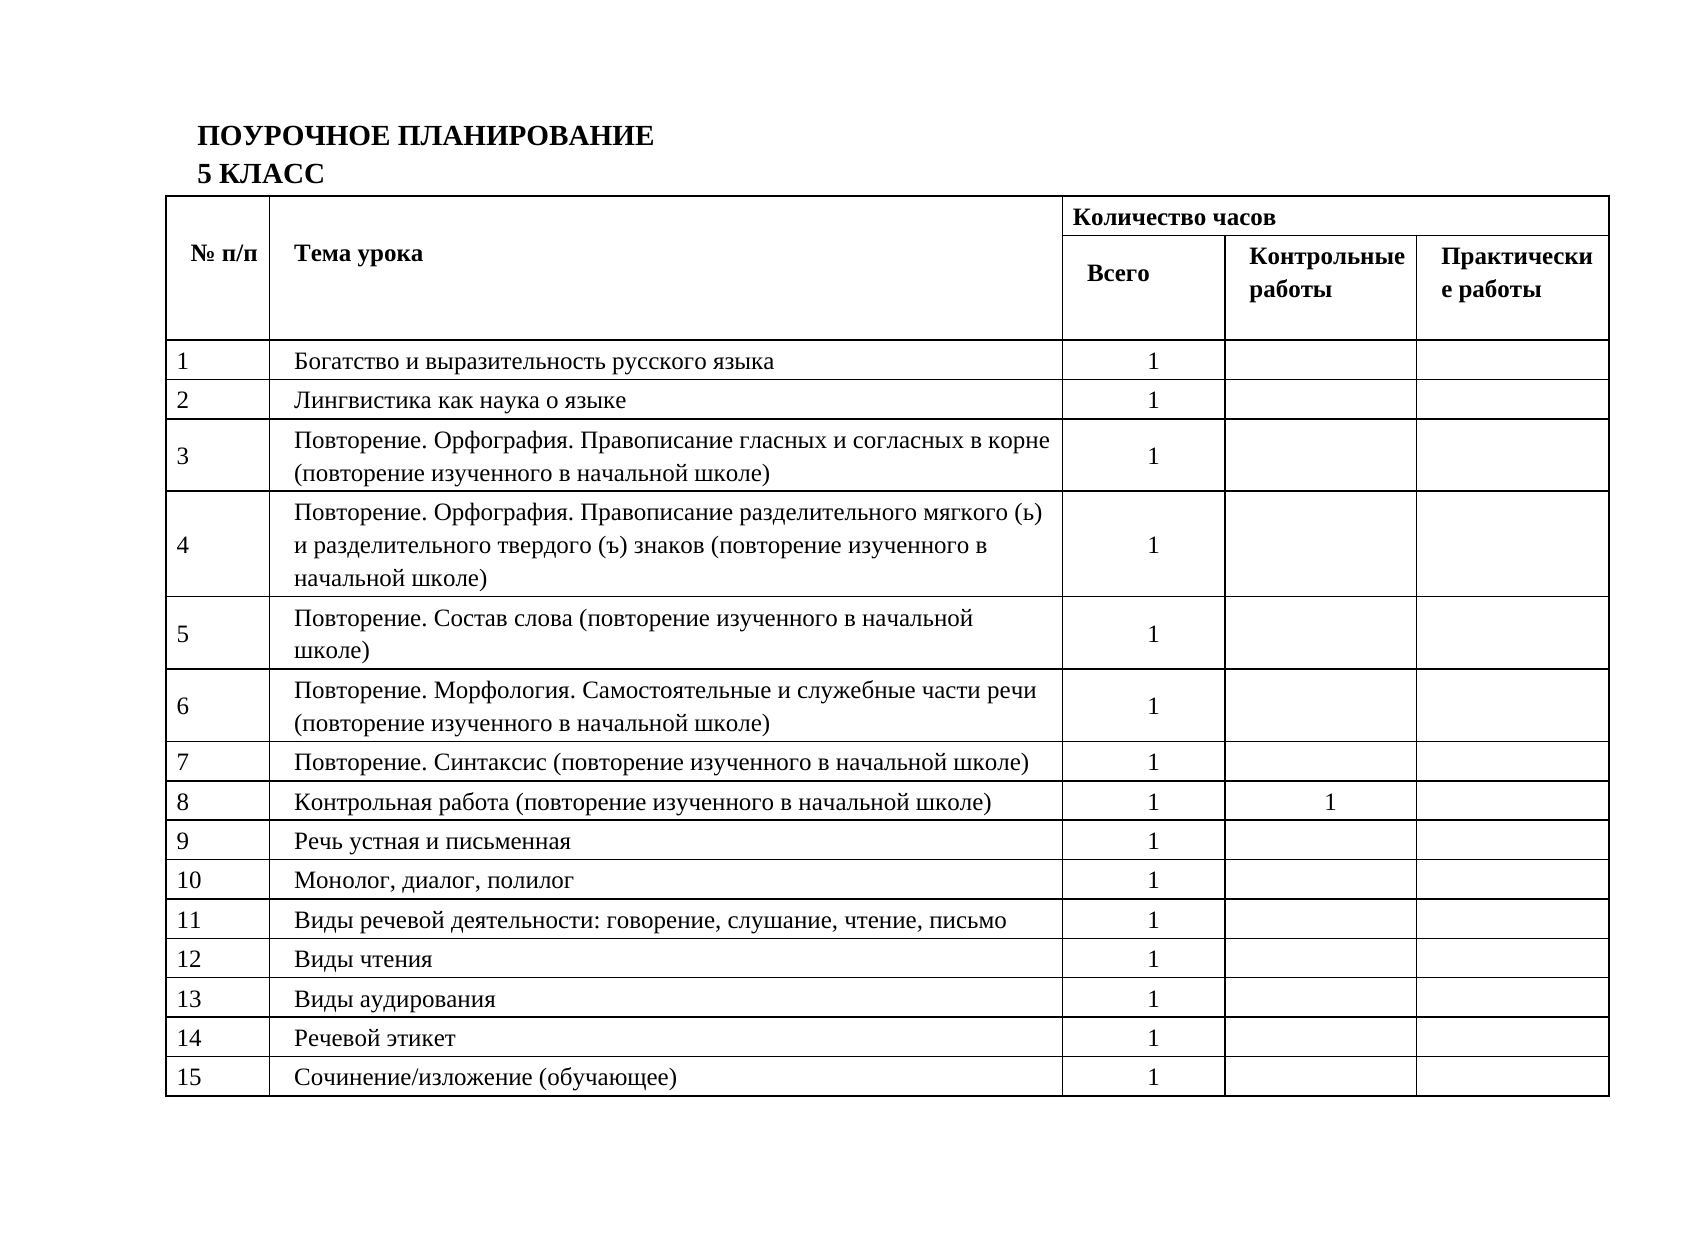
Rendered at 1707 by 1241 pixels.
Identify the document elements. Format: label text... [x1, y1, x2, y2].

text 5 КЛАСС [190, 157, 1618, 190]
table_cell 1 [1063, 821, 1224, 859]
table_cell 3 [167, 420, 269, 490]
table_cell 12 [167, 939, 269, 977]
table_cell [1417, 900, 1608, 937]
table_cell Виды речевой деятельности: говорение, слушание, чтение, письмо [270, 900, 1062, 937]
table_cell [1226, 380, 1416, 418]
table_cell 1 [1226, 782, 1416, 819]
table_cell [1417, 670, 1608, 741]
table_cell [1226, 597, 1416, 668]
table_cell [1417, 492, 1608, 596]
text ПОУРОЧНОЕ ПЛАНИРОВАНИЕ [190, 118, 1618, 152]
table_cell Сочинение/изложение (обучающее) [270, 1057, 1062, 1095]
table_cell 1 [1063, 742, 1224, 780]
table_cell [1417, 978, 1608, 1016]
table_cell [1226, 670, 1416, 741]
table_cell 1 [1063, 939, 1224, 977]
table_cell [1226, 420, 1416, 490]
table_header № п/п [167, 197, 269, 339]
table_cell 1 [1063, 597, 1224, 668]
table_cell 1 [1063, 1057, 1224, 1095]
table_cell 14 [167, 1018, 269, 1056]
table_cell [1417, 782, 1608, 819]
table_cell 10 [167, 860, 269, 898]
table_cell [1226, 939, 1416, 977]
table_cell [1226, 860, 1416, 898]
table_cell [1226, 742, 1416, 780]
table_cell [1417, 597, 1608, 668]
table_header Тема урока [270, 197, 1062, 339]
table_cell 8 [167, 782, 269, 819]
table_cell [1417, 420, 1608, 490]
table_cell [1226, 1018, 1416, 1056]
table_cell Виды чтения [270, 939, 1062, 977]
table_cell Повторение. Синтаксис (повторение изученного в начальной школе) [270, 742, 1062, 780]
table_cell Всего [1063, 236, 1224, 339]
table_cell 1 [167, 341, 269, 379]
table_cell 6 [167, 670, 269, 741]
table_cell [1226, 821, 1416, 859]
table_cell 13 [167, 978, 269, 1016]
table_cell [1417, 821, 1608, 859]
table_cell Практические работы [1417, 236, 1608, 339]
table_cell 1 [1063, 420, 1224, 490]
table_cell Богатство и выразительность русского языка [270, 341, 1062, 379]
table_cell [1417, 860, 1608, 898]
table_cell 1 [1063, 978, 1224, 1016]
table_cell Контрольная работа (повторение изученного в начальной школе) [270, 782, 1062, 819]
table_cell [1417, 742, 1608, 780]
table_cell Повторение. Орфография. Правописание гласных и согласных в корне (повторение изученного в начальной школе) [270, 420, 1062, 490]
table_cell [1226, 492, 1416, 596]
table_cell 2 [167, 380, 269, 418]
table_cell [1226, 1057, 1416, 1095]
table_cell Повторение. Состав слова (повторение изученного в начальной школе) [270, 597, 1062, 668]
table_cell [1226, 341, 1416, 379]
table_cell [1226, 900, 1416, 937]
table_cell Повторение. Морфология. Самостоятельные и служебные части речи (повторение изученного в начальной школе) [270, 670, 1062, 741]
table_cell Повторение. Орфография. Правописание разделительного мягкого (ь) и разделительного твердого (ъ) знаков (повторение изученного в начальной школе) [270, 492, 1062, 596]
table_cell 1 [1063, 380, 1224, 418]
table_cell Контрольные работы [1226, 236, 1416, 339]
table_cell 15 [167, 1057, 269, 1095]
table_cell 1 [1063, 341, 1224, 379]
table_header Количество часов [1063, 197, 1608, 234]
table_cell [1417, 341, 1608, 379]
table_cell 11 [167, 900, 269, 937]
table_cell Речь устная и письменная [270, 821, 1062, 859]
table_cell 1 [1063, 900, 1224, 937]
table_cell [1226, 978, 1416, 1016]
table_cell 1 [1063, 670, 1224, 741]
table_cell 1 [1063, 860, 1224, 898]
table_cell Виды аудирования [270, 978, 1062, 1016]
table_cell 1 [1063, 782, 1224, 819]
table_cell Монолог, диалог, полилог [270, 860, 1062, 898]
table_cell 5 [167, 597, 269, 668]
table_cell 1 [1063, 1018, 1224, 1056]
table_cell 7 [167, 742, 269, 780]
table_cell 4 [167, 492, 269, 596]
table_cell [1417, 1018, 1608, 1056]
table_cell 1 [1063, 492, 1224, 596]
table_cell [1417, 380, 1608, 418]
table_cell Лингвистика как наука о языке [270, 380, 1062, 418]
table_cell [1417, 1057, 1608, 1095]
table_cell 9 [167, 821, 269, 859]
table_cell Речевой этикет [270, 1018, 1062, 1056]
table_cell [1417, 939, 1608, 977]
